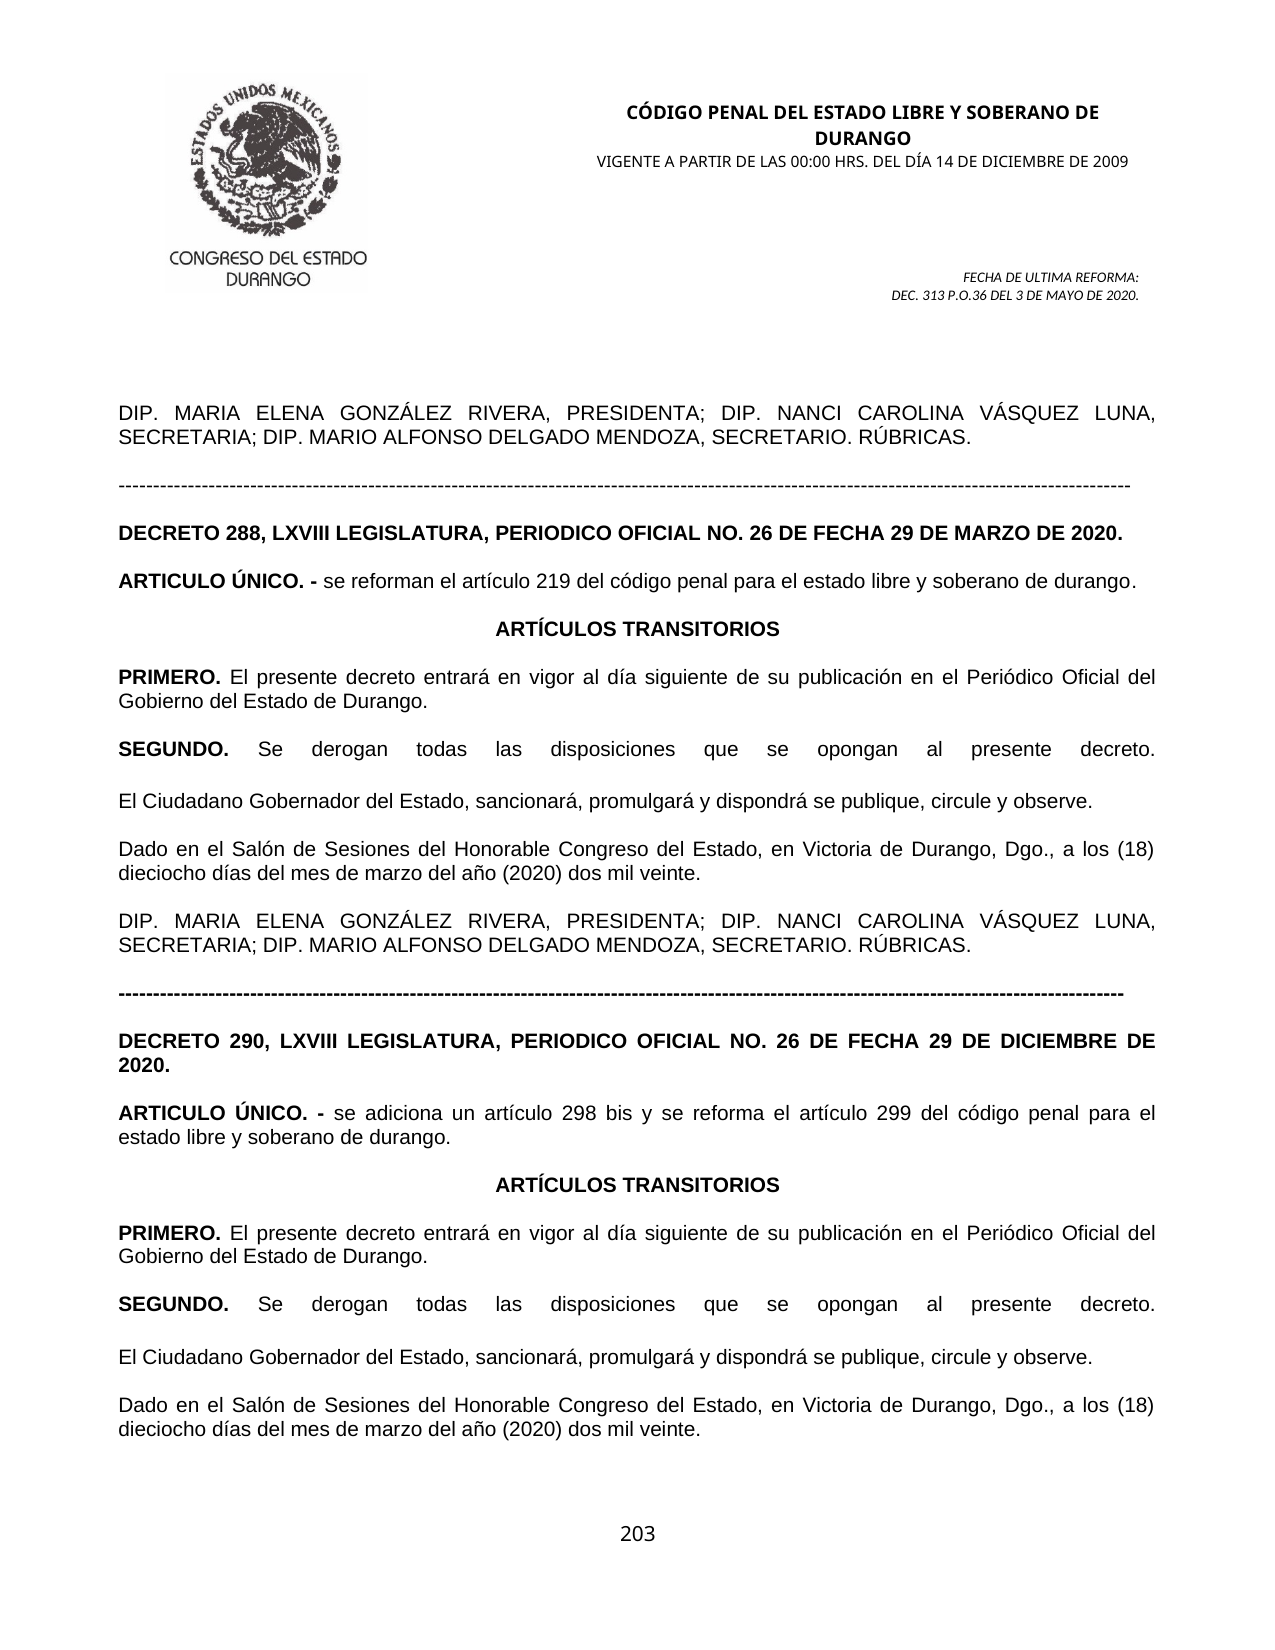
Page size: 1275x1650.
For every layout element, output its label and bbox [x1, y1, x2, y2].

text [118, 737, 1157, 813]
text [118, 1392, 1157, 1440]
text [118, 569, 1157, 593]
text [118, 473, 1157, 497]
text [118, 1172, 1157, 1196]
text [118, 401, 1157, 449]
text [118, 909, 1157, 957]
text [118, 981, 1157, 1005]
picture [165, 73, 369, 293]
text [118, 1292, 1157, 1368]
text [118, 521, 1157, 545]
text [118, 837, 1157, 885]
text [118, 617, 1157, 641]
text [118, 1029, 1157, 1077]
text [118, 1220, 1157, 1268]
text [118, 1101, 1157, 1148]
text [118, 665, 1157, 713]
